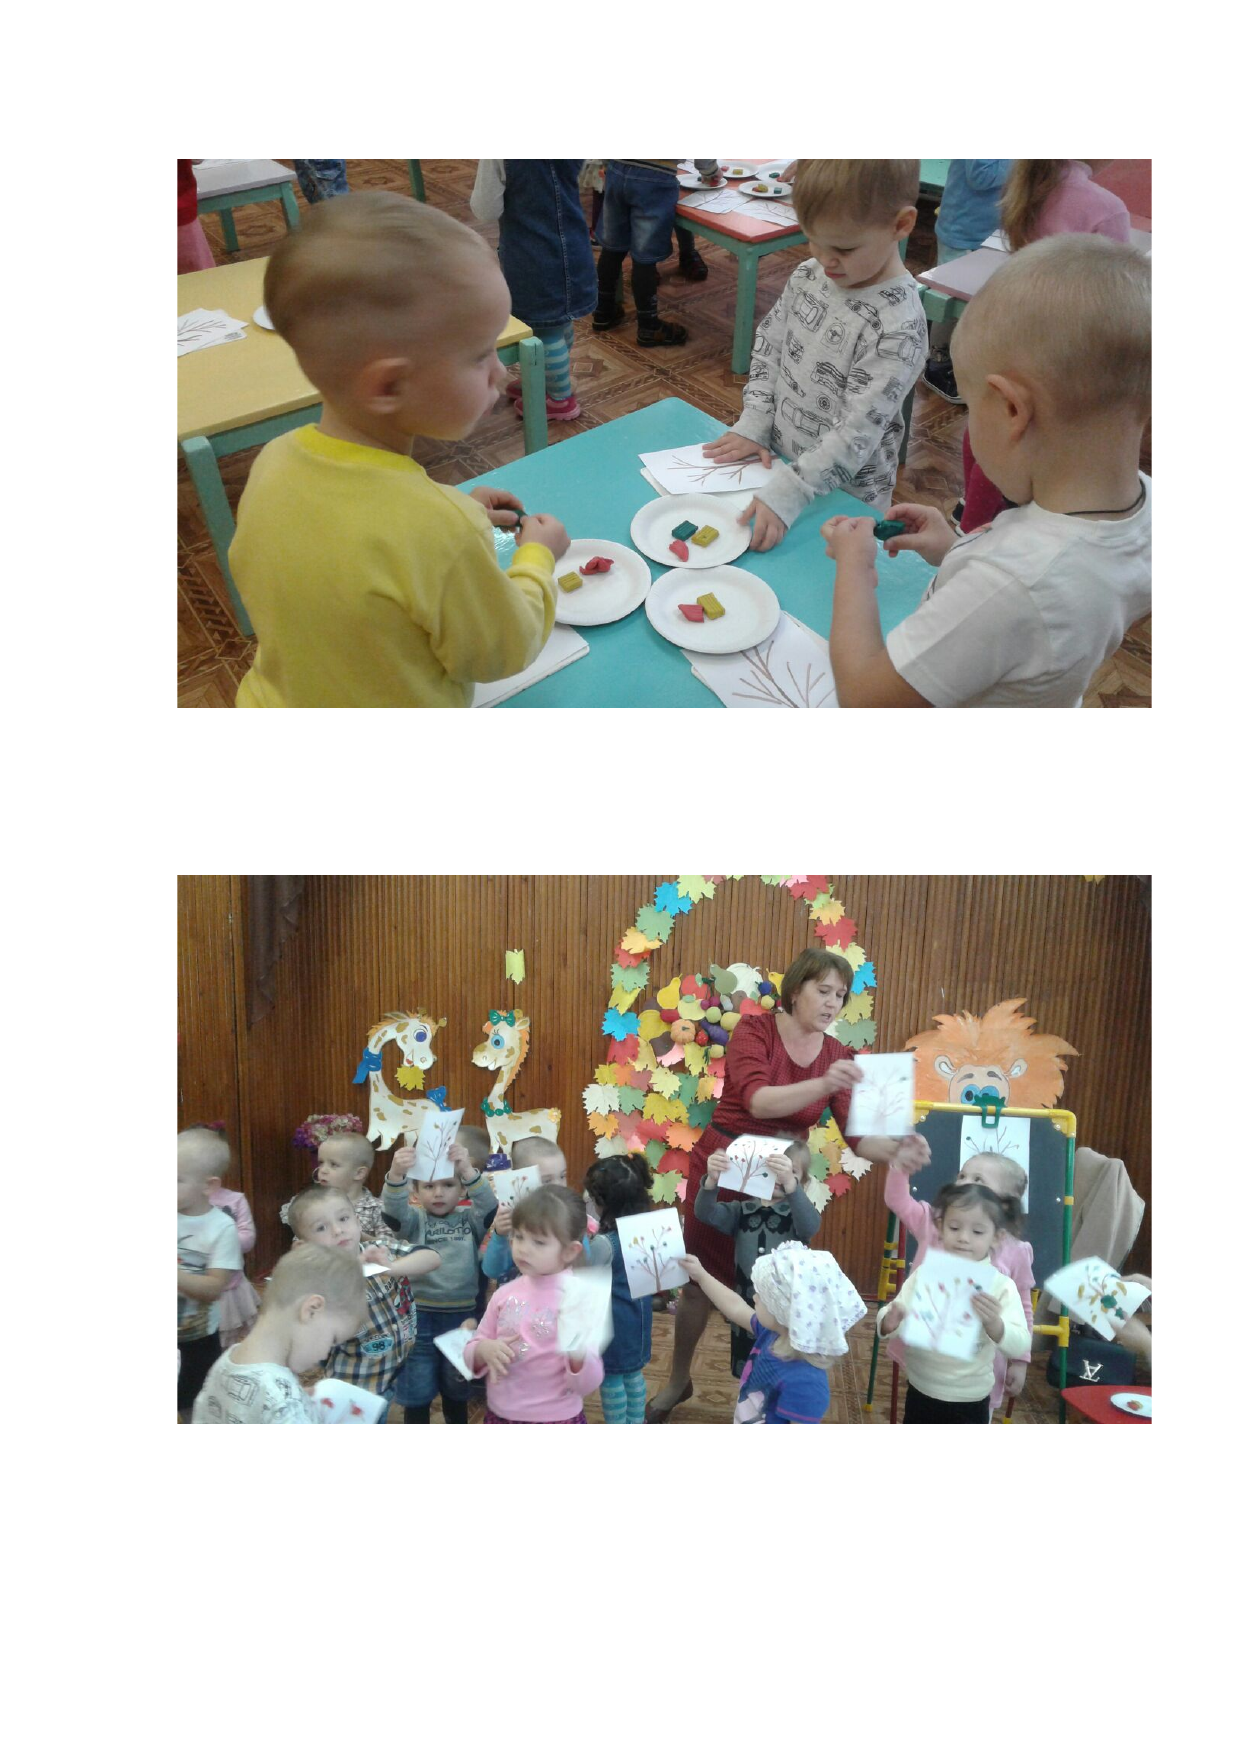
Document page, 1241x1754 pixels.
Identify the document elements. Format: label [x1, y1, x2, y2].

picture [177, 875, 1152, 1424]
picture [177, 159, 1152, 708]
